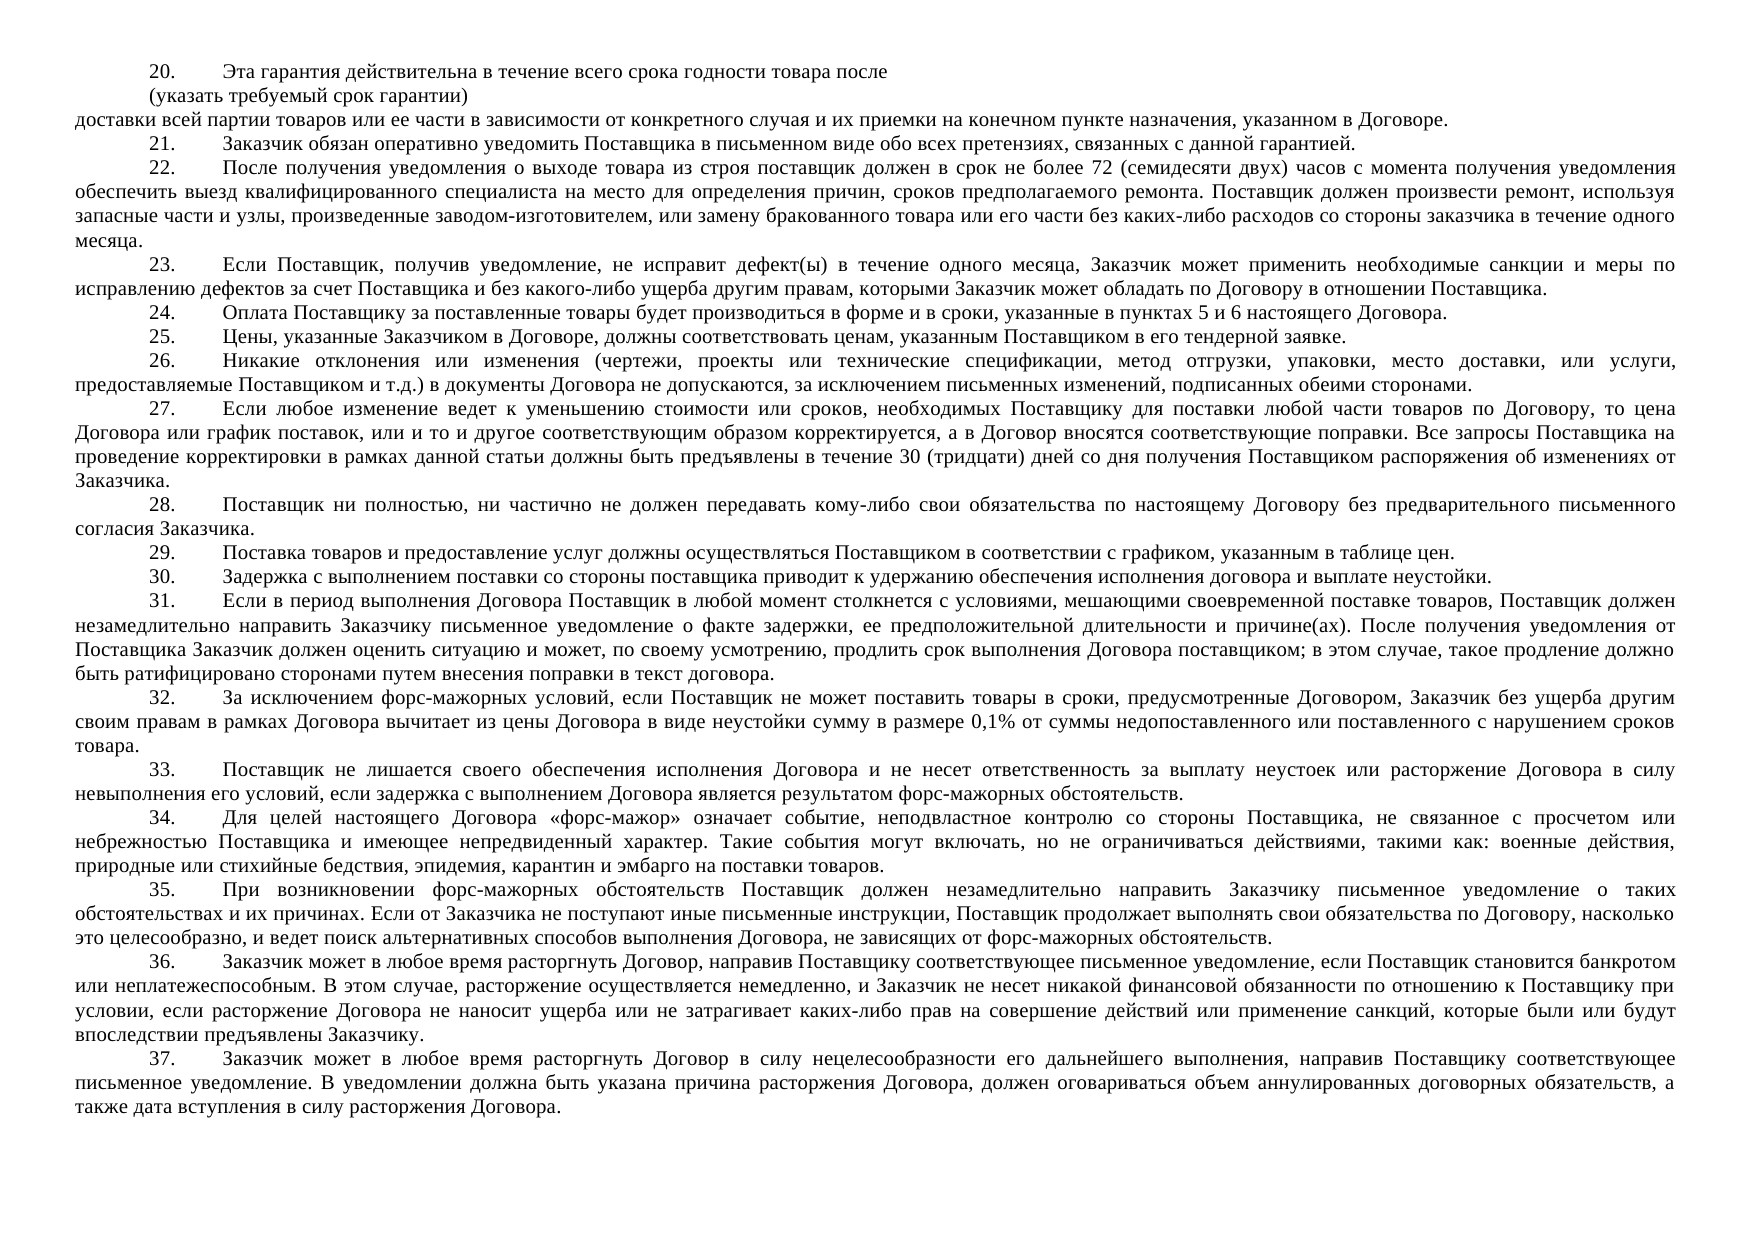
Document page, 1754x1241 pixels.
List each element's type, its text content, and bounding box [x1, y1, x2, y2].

list Поставка товаров и предоставление услуг должны осуществляться Поставщиком в соответствии с графиком, указанным в таблице цен. [75, 540, 1679, 564]
list Заказчик может в любое время расторгнуть Договор в силу нецелесообразности его дальнейшего выполнения, направив Поставщику соответствующее письменное уведомление. В уведомлении должна быть указана причина расторжения Договора, должен оговариваться объем аннулированных договорных обязательств, а также дата вступления в силу расторжения Договора. [75, 1046, 1679, 1118]
text (указать требуемый срок гарантии) [149, 83, 1679, 107]
list Поставщик ни полностью, ни частично не должен передавать кому-либо свои обязательства по настоящему Договору без предварительного письменного согласия Заказчика. [75, 492, 1679, 540]
list Поставщик не лишается своего обеспечения исполнения Договора и не несет ответственность за выплату неустоек или расторжение Договора в силу невыполнения его условий, если задержка с выполнением Договора является результатом форс-мажорных обстоятельств. [75, 757, 1679, 805]
list Задержка с выполнением поставки со стороны поставщика приводит к удержанию обеспечения исполнения договора и выплате неустойки. [75, 564, 1679, 588]
list Если Поставщик, получив уведомление, не исправит дефект(ы) в течение одного месяца, Заказчик может применить необходимые санкции и меры по исправлению дефектов за счет Поставщика и без какого-либо ущерба другим правам, которыми Заказчик может обладать по Договору в отношении Поставщика. [75, 252, 1679, 300]
list Если в период выполнения Договора Поставщик в любой момент столкнется с условиями, мешающими своевременной поставке товаров, Поставщик должен незамедлительно направить Заказчику письменное уведомление о факте задержки, ее предположительной длительности и причине(ах). После получения уведомления от Поставщика Заказчик должен оценить ситуацию и может, по своему усмотрению, продлить срок выполнения Договора поставщиком; в этом случае, такое продление должно быть ратифицировано сторонами путем внесения поправки в текст договора. [75, 588, 1679, 685]
list Заказчик может в любое время расторгнуть Договор, направив Поставщику соответствующее письменное уведомление, если Поставщик становится банкротом или неплатежеспособным. В этом случае, расторжение осуществляется немедленно, и Заказчик не несет никакой финансовой обязанности по отношению к Поставщику при условии, если расторжение Договора не наносит ущерба или не затрагивает каких-либо прав на совершение действий или применение санкций, которые были или будут впоследствии предъявлены Заказчику. [75, 949, 1679, 1046]
list При возникновении форс-мажорных обстоятельств Поставщик должен незамедлительно направить Заказчику письменное уведомление о таких обстоятельствах и их причинах. Если от Заказчика не поступают иные письменные инструкции, Поставщик продолжает выполнять свои обязательства по Договору, насколько это целесообразно, и ведет поиск альтернативных способов выполнения Договора, не зависящих от форс-мажорных обстоятельств. [75, 877, 1679, 949]
list Оплата Поставщику за поставленные товары будет производиться в форме и в сроки, указанные в пунктах 5 и 6 настоящего Договора. [75, 300, 1679, 324]
list Эта гарантия действительна в течение всего срока годности товара после [75, 59, 1679, 83]
list Никакие отклонения или изменения (чертежи, проекты или технические спецификации, метод отгрузки, упаковки, место доставки, или услуги, предоставляемые Поставщиком и т.д.) в документы Договора не допускаются, за исключением письменных изменений, подписанных обеими сторонами. [75, 348, 1679, 396]
list После получения уведомления о выходе товара из строя поставщик должен в срок не более 72 (семидесяти двух) часов с момента получения уведомления обеспечить выезд квалифицированного специалиста на место для определения причин, сроков предполагаемого ремонта. Поставщик должен произвести ремонт, используя запасные части и узлы, произведенные заводом-изготовителем, или замену бракованного товара или его части без каких-либо расходов со стороны заказчика в течение одного месяца. [75, 155, 1679, 252]
list Если любое изменение ведет к уменьшению стоимости или сроков, необходимых Поставщику для поставки любой части товаров по Договору, то цена Договора или график поставок, или и то и другое соответствующим образом корректируется, а в Договор вносятся соответствующие поправки. Все запросы Поставщика на проведение корректировки в рамках данной статьи должны быть предъявлены в течение 30 (тридцати) дней со дня получения Поставщиком распоряжения об изменениях от Заказчика. [75, 396, 1679, 492]
list За исключением форс-мажорных условий, если Поставщик не может поставить товары в сроки, предусмотренные Договором, Заказчик без ущерба другим своим правам в рамках Договора вычитает из цены Договора в виде неустойки сумму в размере 0,1% от суммы недопоставленного или поставленного с нарушением сроков товара. [75, 685, 1679, 757]
list Для целей настоящего Договора «форс-мажор» означает событие, неподвластное контролю со стороны Поставщика, не связанное с просчетом или небрежностью Поставщика и имеющее непредвиденный характер. Такие события могут включать, но не ограничиваться действиями, такими как: военные действия, природные или стихийные бедствия, эпидемия, карантин и эмбарго на поставки товаров. [75, 805, 1679, 877]
list Цены, указанные Заказчиком в Договоре, должны соответствовать ценам, указанным Поставщиком в его тендерной заявке. [75, 324, 1679, 348]
text доставки всей партии товаров или ее части в зависимости от конкретного случая и их приемки на конечном пункте назначения, указанном в Договоре. [75, 107, 1679, 131]
list Заказчик обязан оперативно уведомить Поставщика в письменном виде обо всех претензиях, связанных с данной гарантией. [75, 131, 1679, 155]
